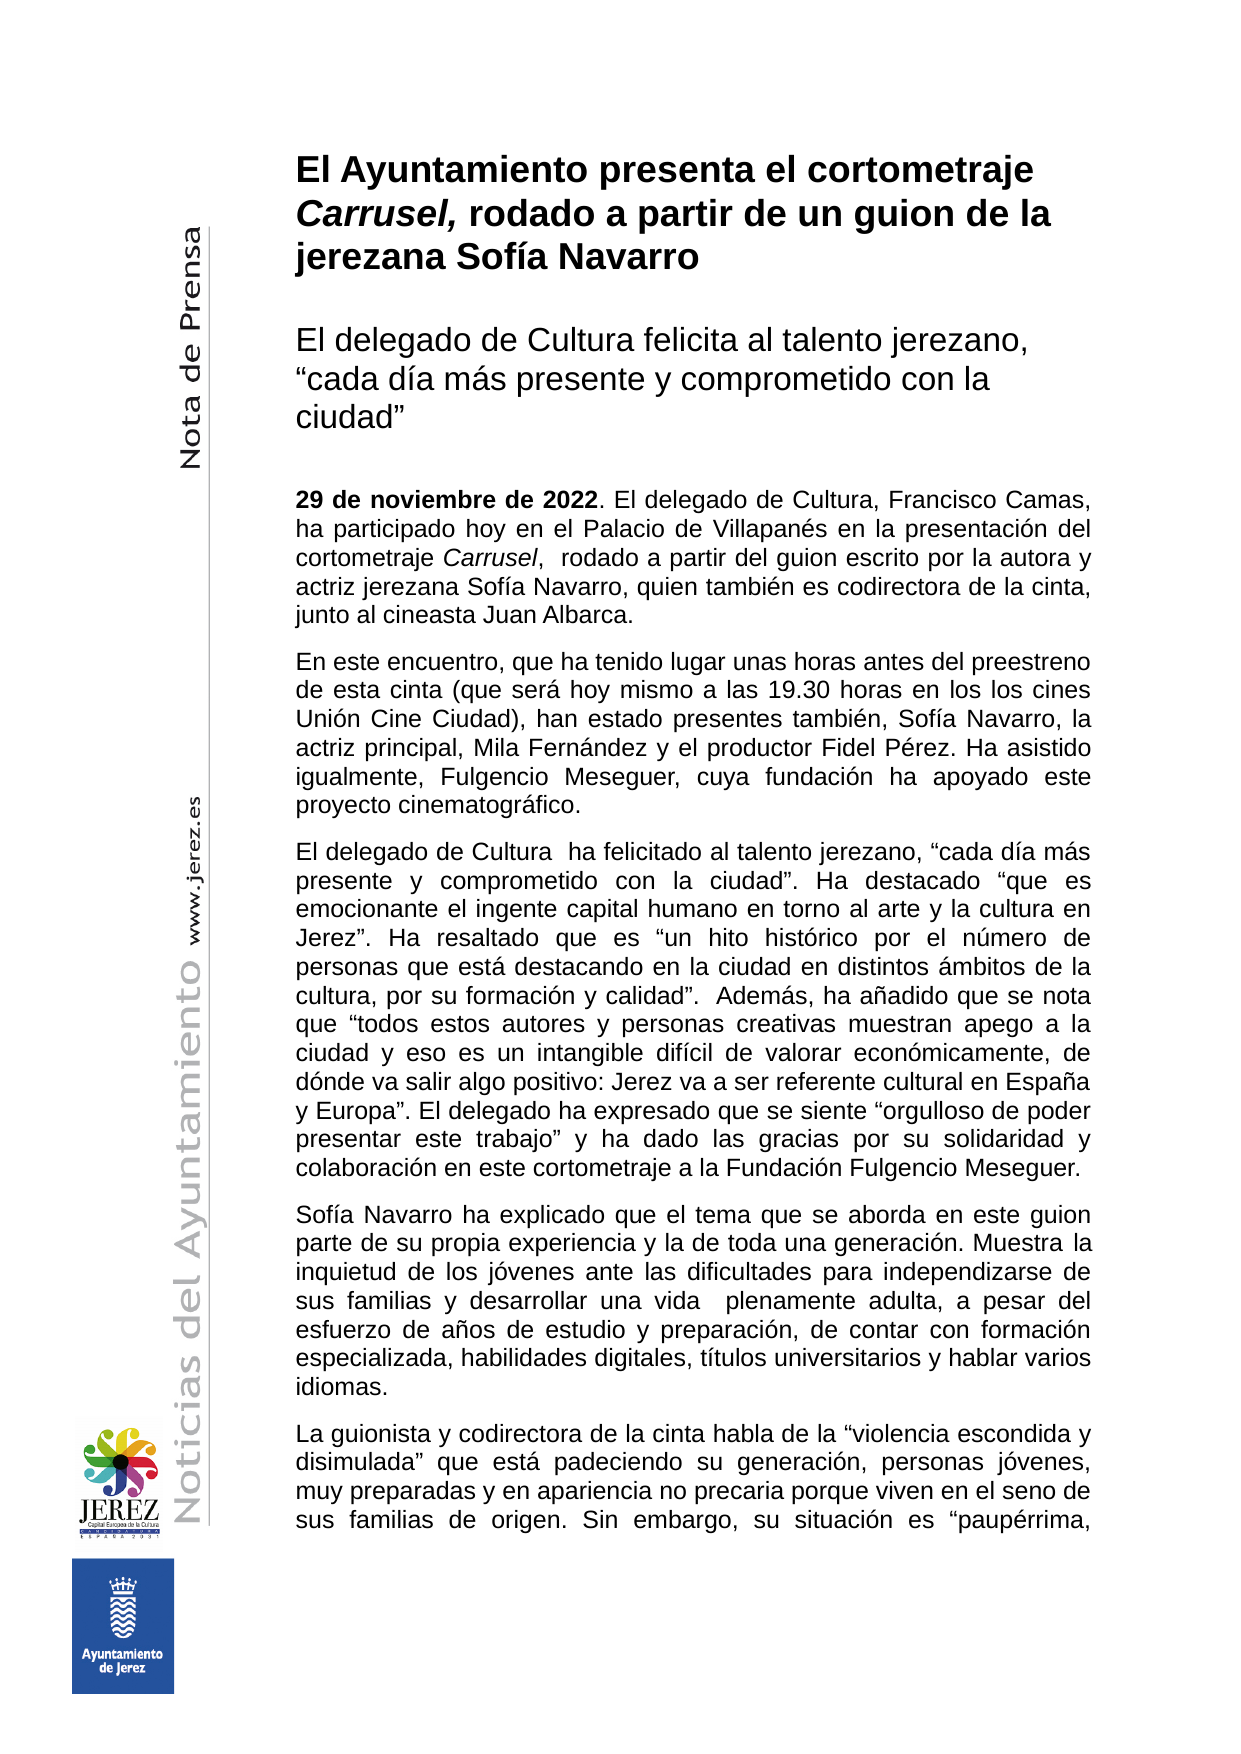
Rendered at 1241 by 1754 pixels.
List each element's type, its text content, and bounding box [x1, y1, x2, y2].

picture [72, 225, 210, 1694]
text El delegado de Cultura felicita al talento jerezano, “cada día más presente y comprometido con la ciudad” [295, 320, 1092, 436]
text El delegado de Cultura ha felicitado al talento jerezano, “cada día más presente y comprometido con la ciudad”. Ha destacado “que es emocionante el ingente capital humano en torno al arte y la cultura en Jerez”. Ha resaltado que es “un hito histórico por el número de personas que está destacando en la ciudad en distintos ámbitos de la cultura, por su formación y calidad”. Además, ha añadido que se nota que “todos estos autores y personas creativas muestran apego a la ciudad y eso es un intangible difícil de valorar económicamente, de dónde va salir algo positivo: Jerez va a ser referente cultural en España y Europa”. El delegado ha expresado que se siente “orgulloso de poder presentar este trabajo” y ha dado las gracias por su solidaridad y colaboración en este cortometraje a la Fundación Fulgencio Meseguer. [295, 837, 1092, 1182]
text Sofía Navarro ha explicado que el tema que se aborda en este guion parte de su propia experiencia y la de toda una generación. Muestra la inquietud de los jóvenes ante las dificultades para independizarse de sus familias y desarrollar una vida plenamente adulta, a pesar del esfuerzo de años de estudio y preparación, de contar con formación especializada, habilidades digitales, títulos universitarios y hablar varios idiomas. [295, 1200, 1092, 1401]
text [295, 1419, 1092, 1534]
text 29 de noviembre de 2022. El delegado de Cultura, Francisco Camas, ha participado hoy en el Palacio de Villapanés en la presentación del cortometraje Carrusel, rodado a partir del guion escrito por la autora y actriz jerezana Sofía Navarro, quien también es codirectora de la cinta, junto al cineasta Juan Albarca. [295, 485, 1092, 629]
text En este encuentro, que ha tenido lugar unas horas antes del preestreno de esta cinta (que será hoy mismo a las 19.30 horas en los los cines Unión Cine Ciudad), han estado presentes también, Sofía Navarro, la actriz principal, Mila Fernández y el productor Fidel Pérez. Ha asistido igualmente, Fulgencio Meseguer, cuya fundación ha apoyado este proyecto cinematográfico. [295, 647, 1092, 819]
text El Ayuntamiento presenta el cortometraje Carrusel, rodado a partir de un guion de la jerezana Sofía Navarro [295, 148, 1092, 277]
